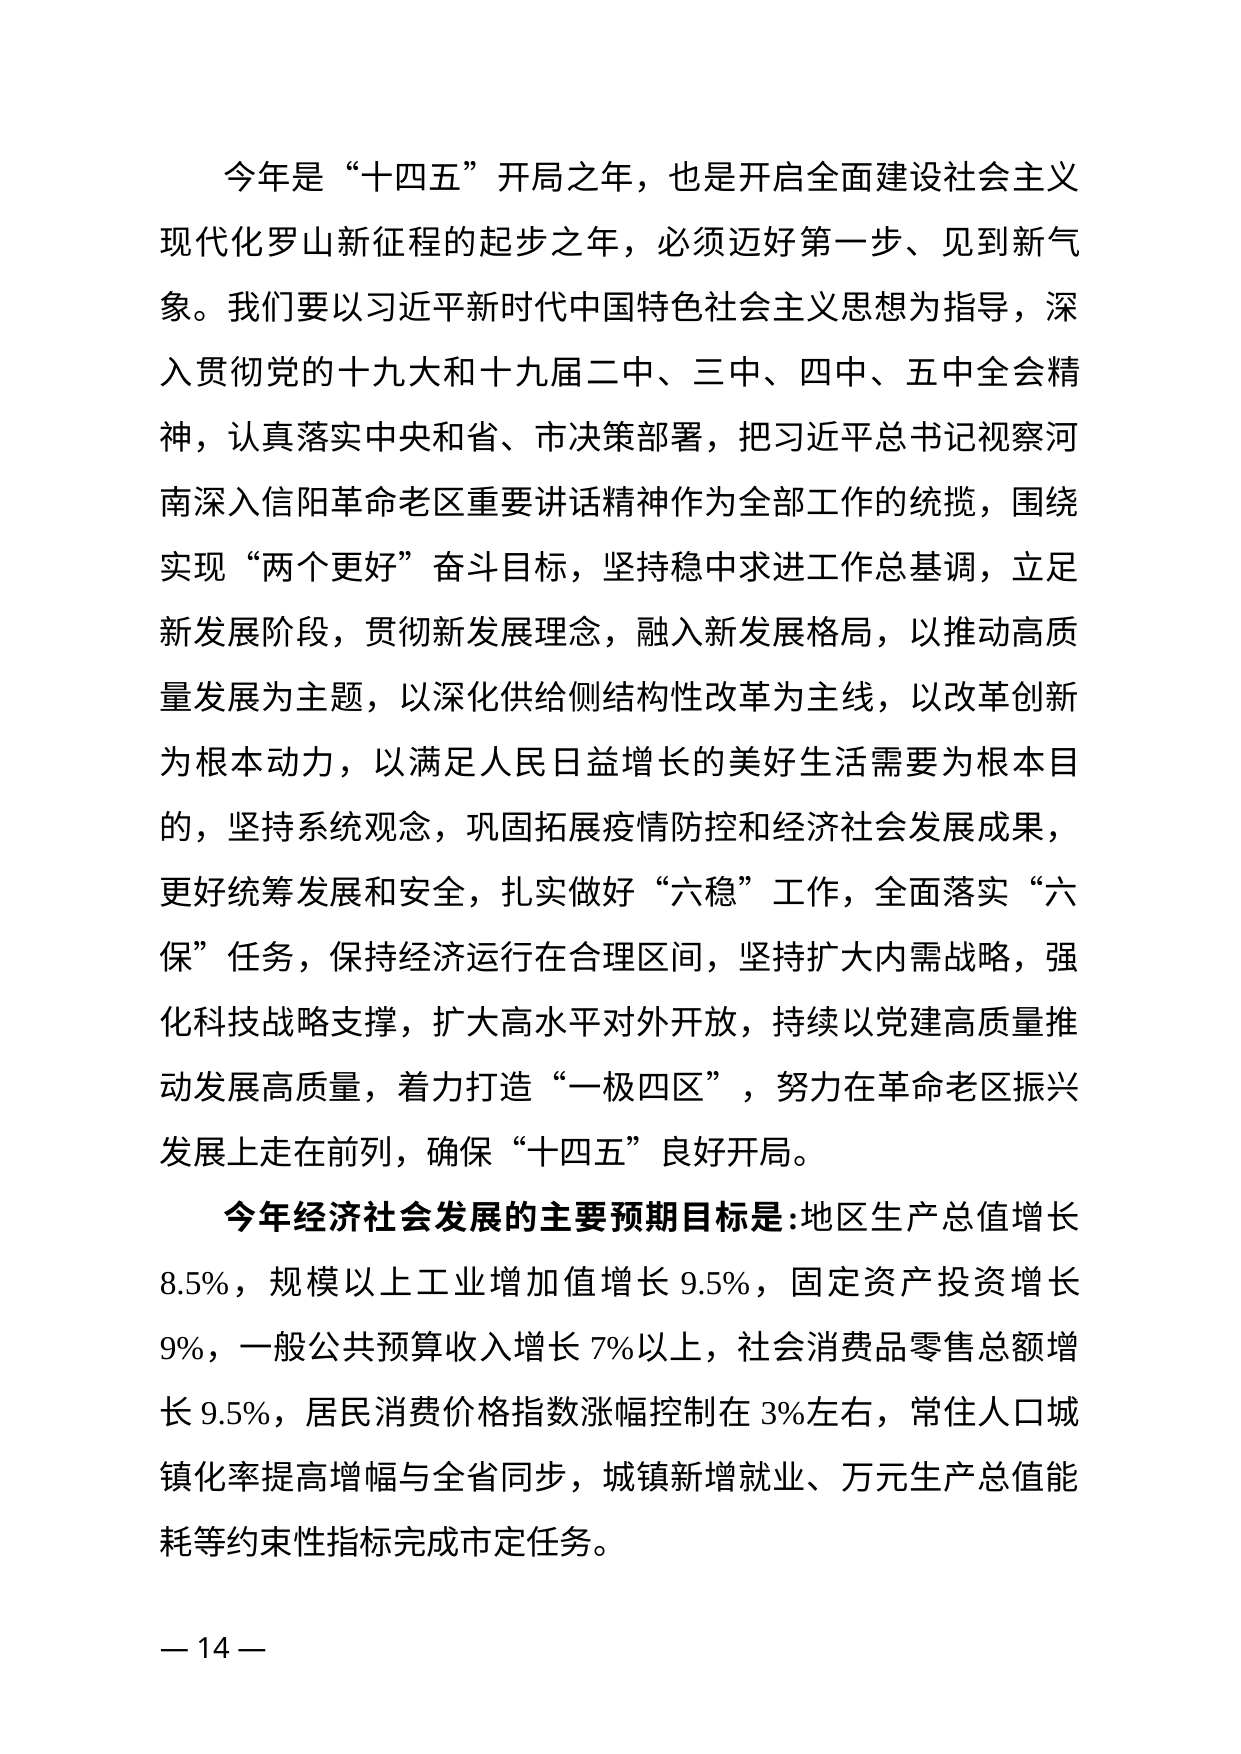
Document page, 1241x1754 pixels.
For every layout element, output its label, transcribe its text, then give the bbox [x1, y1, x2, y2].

text 今年经济社会发展的主要预期目标是:地区生产总值增长8.5%，规模以上工业增加值增长9.5%，固定资产投资增长9%，一般公共预算收入增长7%以上，社会消费品零售总额增长9.5%，居民消费价格指数涨幅控制在3%左右，常住人口城镇化率提高增幅与全省同步，城镇新增就业、万元生产总值能耗等约束性指标完成市定任务。 [159, 1183, 1081, 1573]
text 今年是“十四五”开局之年，也是开启全面建设社会主义现代化罗山新征程的起步之年，必须迈好第一步、见到新气象。我们要以习近平新时代中国特色社会主义思想为指导，深入贯彻党的十九大和十九届二中、三中、四中、五中全会精神，认真落实中央和省、市决策部署，把习近平总书记视察河南深入信阳革命老区重要讲话精神作为全部工作的统揽，围绕实现“两个更好”奋斗目标，坚持稳中求进工作总基调，立足新发展阶段，贯彻新发展理念，融入新发展格局，以推动高质量发展为主题，以深化供给侧结构性改革为主线，以改革创新为根本动力，以满足人民日益增长的美好生活需要为根本目的，坚持系统观念，巩固拓展疫情防控和经济社会发展成果，更好统筹发展和安全，扎实做好“六稳”工作，全面落实“六保”任务，保持经济运行在合理区间，坚持扩大内需战略，强化科技战略支撑，扩大高水平对外开放，持续以党建高质量推动发展高质量，着力打造“一极四区”，努力在革命老区振兴发展上走在前列，确保“十四五”良好开局。 [159, 143, 1081, 1183]
